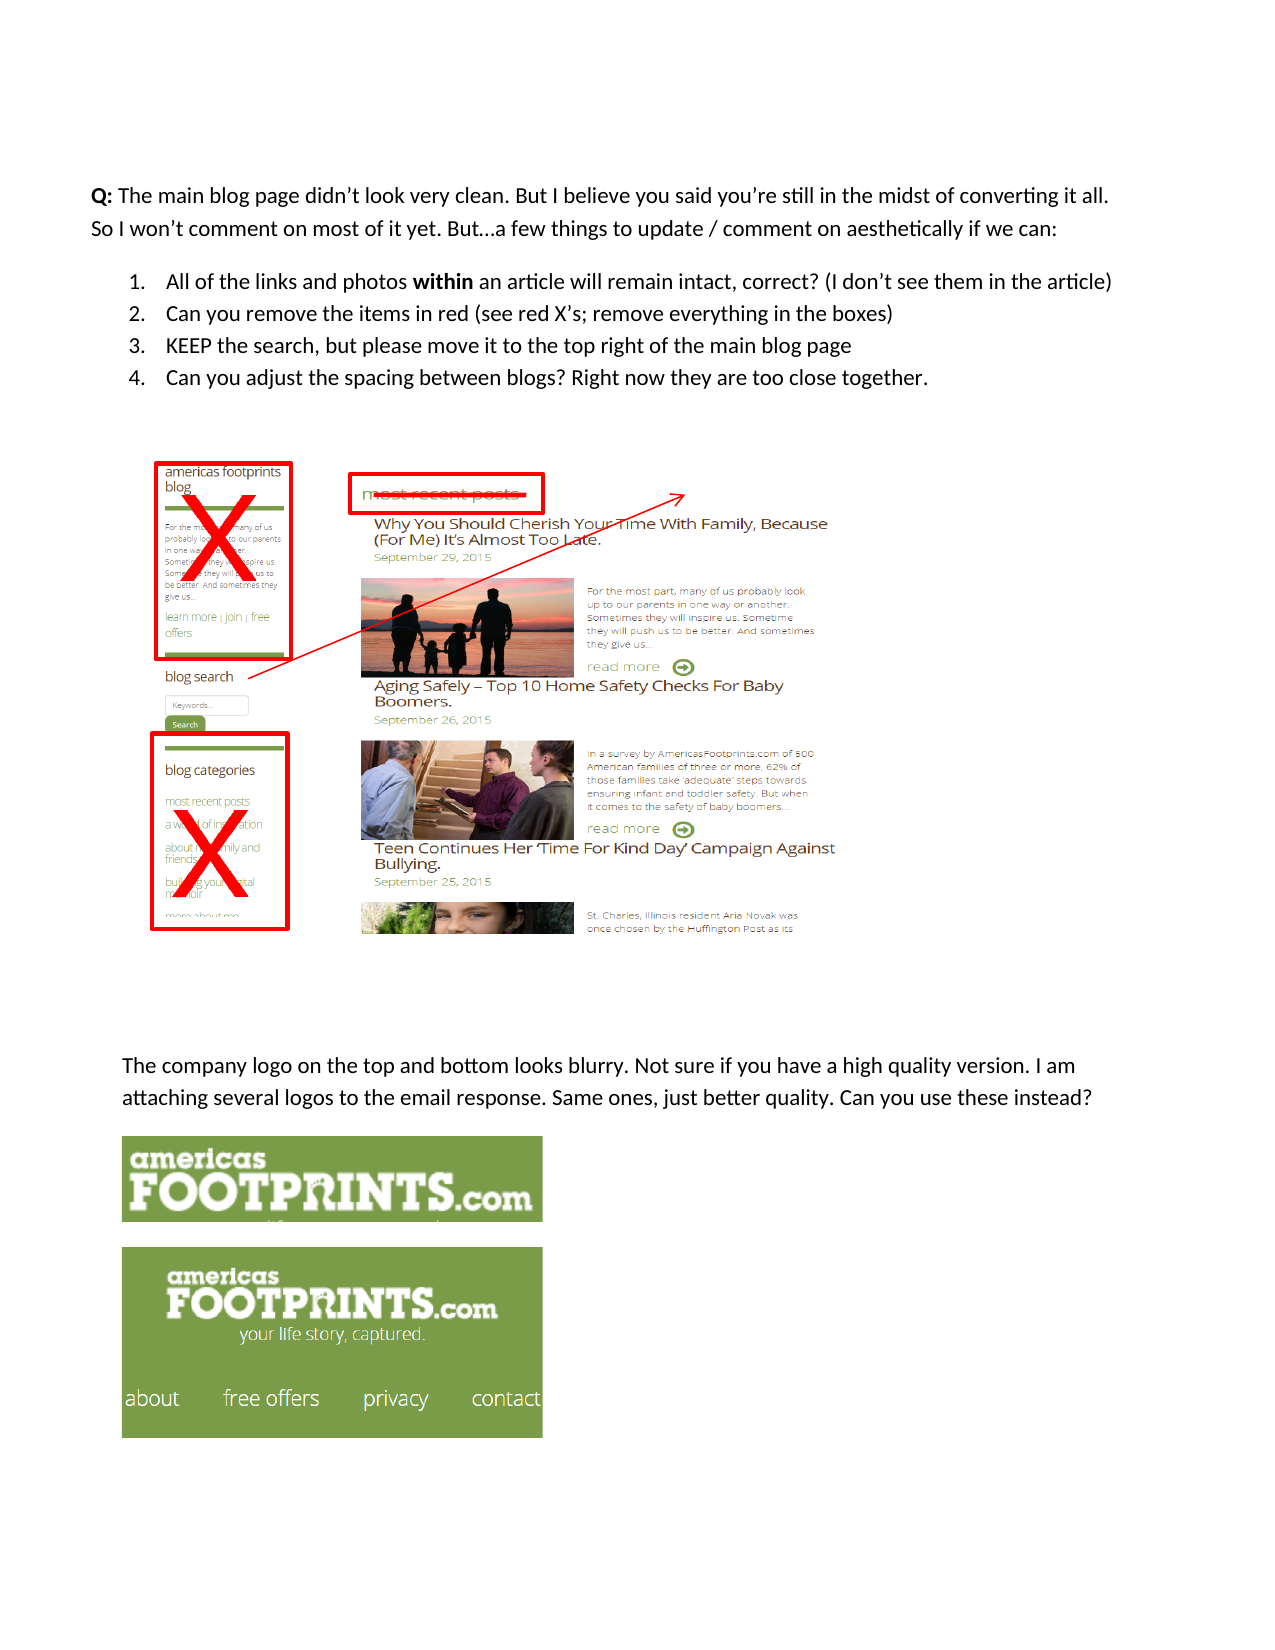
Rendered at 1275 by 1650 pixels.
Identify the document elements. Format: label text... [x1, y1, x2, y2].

picture [159, 736, 285, 917]
picture [159, 660, 296, 917]
picture [159, 466, 289, 657]
picture [329, 463, 863, 934]
picture [121, 1136, 543, 1222]
text The company logo on the top and bottom looks blurry. Not sure if you have a high quality version. I am attaching several logos to the email response. Same ones, just better quality. Can you use these instead? [122, 1051, 1153, 1112]
picture [121, 1247, 543, 1438]
